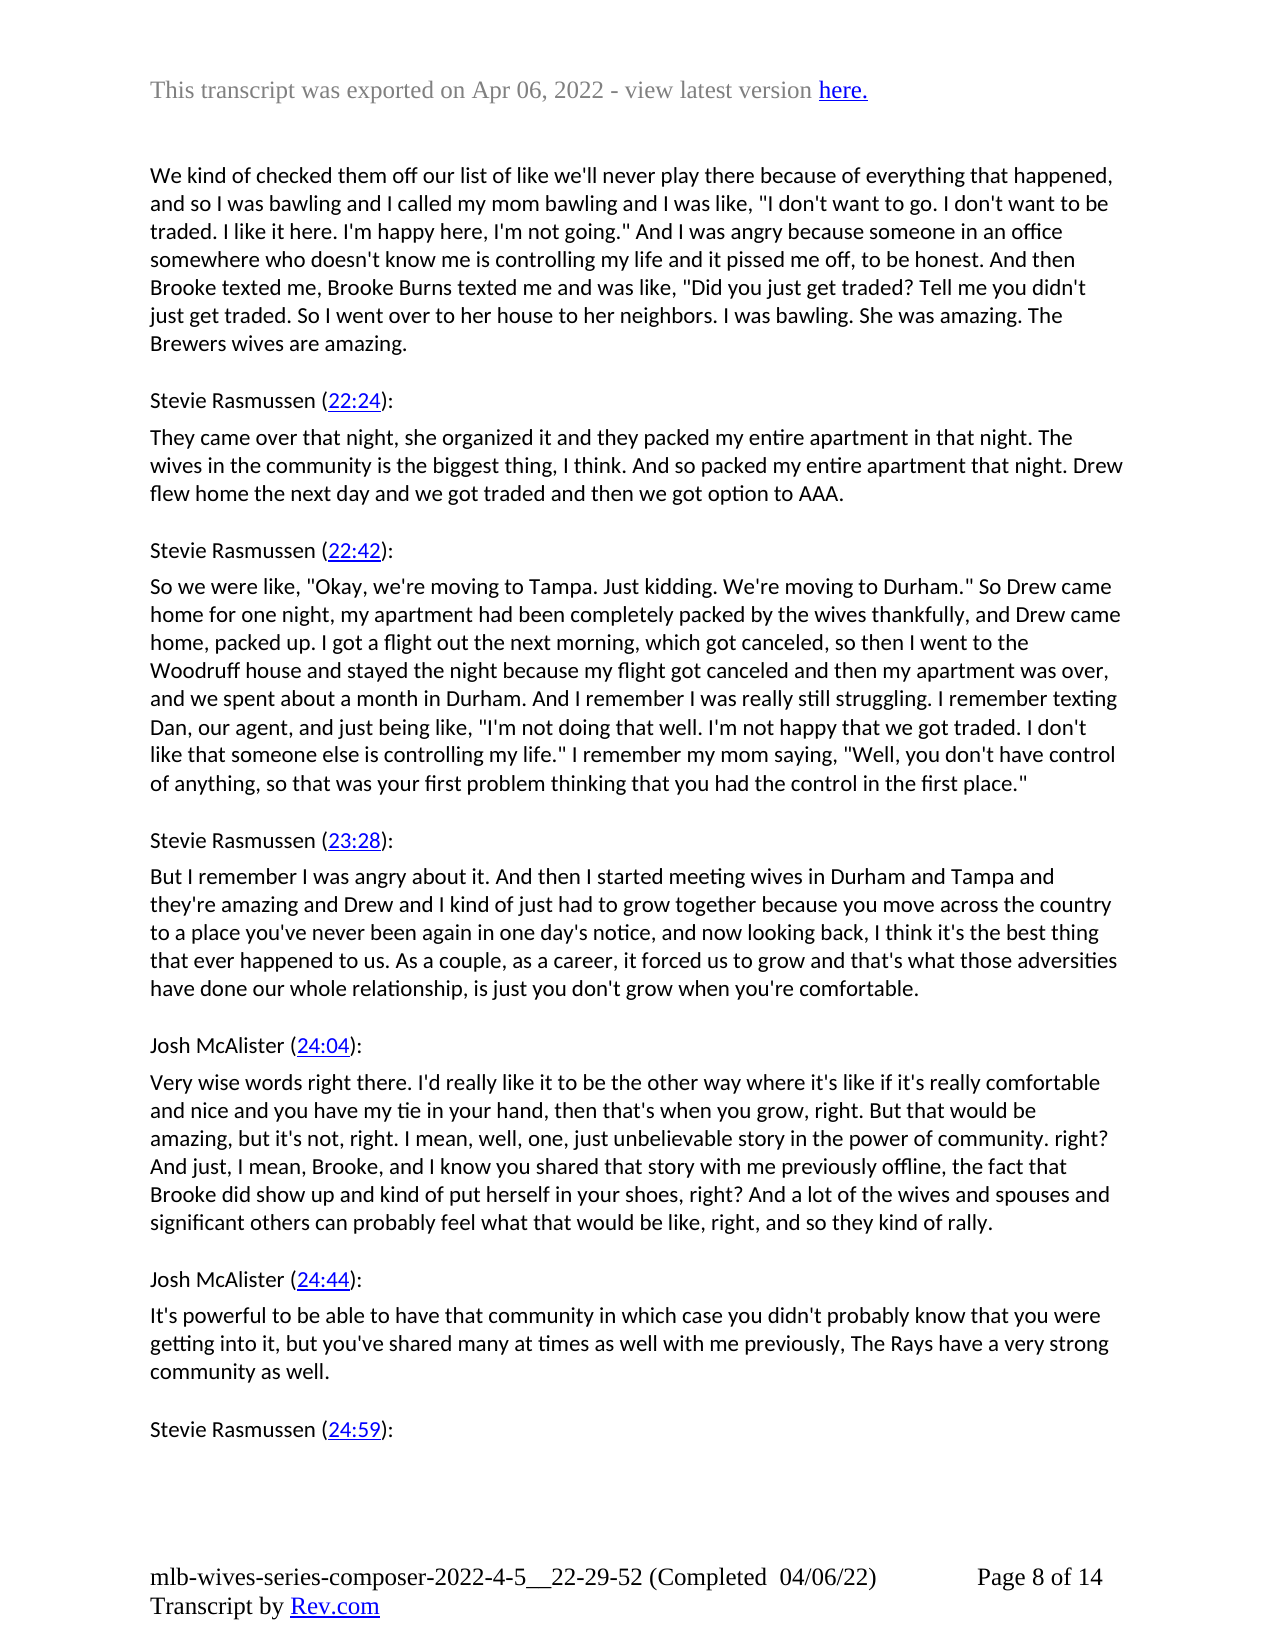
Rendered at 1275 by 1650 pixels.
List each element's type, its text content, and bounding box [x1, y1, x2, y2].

text Stevie Rasmussen (22:24): [150, 387, 1125, 414]
text Josh McAlister (24:44): [150, 1265, 1125, 1293]
text Stevie Rasmussen (23:28): [150, 826, 1125, 854]
text But I remember I was angry about it. And then I started meeting wives in Durham and Tampa and they're amazing and Drew and I kind of just had to grow together because you move across the country to a place you've never been again in one day's notice, and now looking back, I think it's the best thing that ever happened to us. As a couple, as a career, it forced us to grow and that's what those adversities have done our whole relationship, is just you don't grow when you're comfortable. [150, 862, 1125, 1002]
text Stevie Rasmussen (22:42): [150, 536, 1125, 564]
text They came over that night, she organized it and they packed my entire apartment in that night. The wives in the community is the biggest thing, I think. And so packed my entire apartment that night. Drew flew home the next day and we got traded and then we got option to AAA. [150, 423, 1125, 507]
text Josh McAlister (24:04): [150, 1031, 1125, 1059]
text So we were like, "Okay, we're moving to Tampa. Just kidding. We're moving to Durham." So Drew came home for one night, my apartment had been completely packed by the wives thankfully, and Drew came home, packed up. I got a flight out the next morning, which got canceled, so then I went to the Woodruff house and stayed the night because my flight got canceled and then my apartment was over, and we spent about a month in Durham. And I remember I was really still struggling. I remember texting Dan, our agent, and just being like, "I'm not doing that well. I'm not happy that we got traded. I don't like that someone else is controlling my life." I remember my mom saying, "Well, you don't have control of anything, so that was your first problem thinking that you had the control in the first place." [150, 572, 1125, 797]
text We kind of checked them off our list of like we'll never play there because of everything that happened, and so I was bawling and I called my mom bawling and I was like, "I don't want to go. I don't want to be traded. I like it here. I'm happy here, I'm not going." And I was angry because someone in an office somewhere who doesn't know me is controlling my life and it pissed me off, to be honest. And then Brooke texted me, Brooke Burns texted me and was like, "Did you just get traded? Tell me you didn't just get traded. So I went over to her house to her neighbors. I was bawling. She was amazing. The Brewers wives are amazing. [150, 161, 1125, 357]
text It's powerful to be able to have that community in which case you didn't probably know that you were getting into it, but you've shared many at times as well with me previously, The Rays have a very strong community as well. [150, 1301, 1125, 1386]
text Very wise words right there. I'd really like it to be the other way where it's like if it's really comfortable and nice and you have my tie in your hand, then that's when you grow, right. But that would be amazing, but it's not, right. I mean, well, one, just unbelievable story in the power of community. right? And just, I mean, Brooke, and I know you shared that story with me previously offline, the fact that Brooke did show up and kind of put herself in your shoes, right? And a lot of the wives and spouses and significant others can probably feel what that would be like, right, and so they kind of rally. [150, 1068, 1125, 1236]
text Stevie Rasmussen (24:59): [150, 1415, 1125, 1443]
